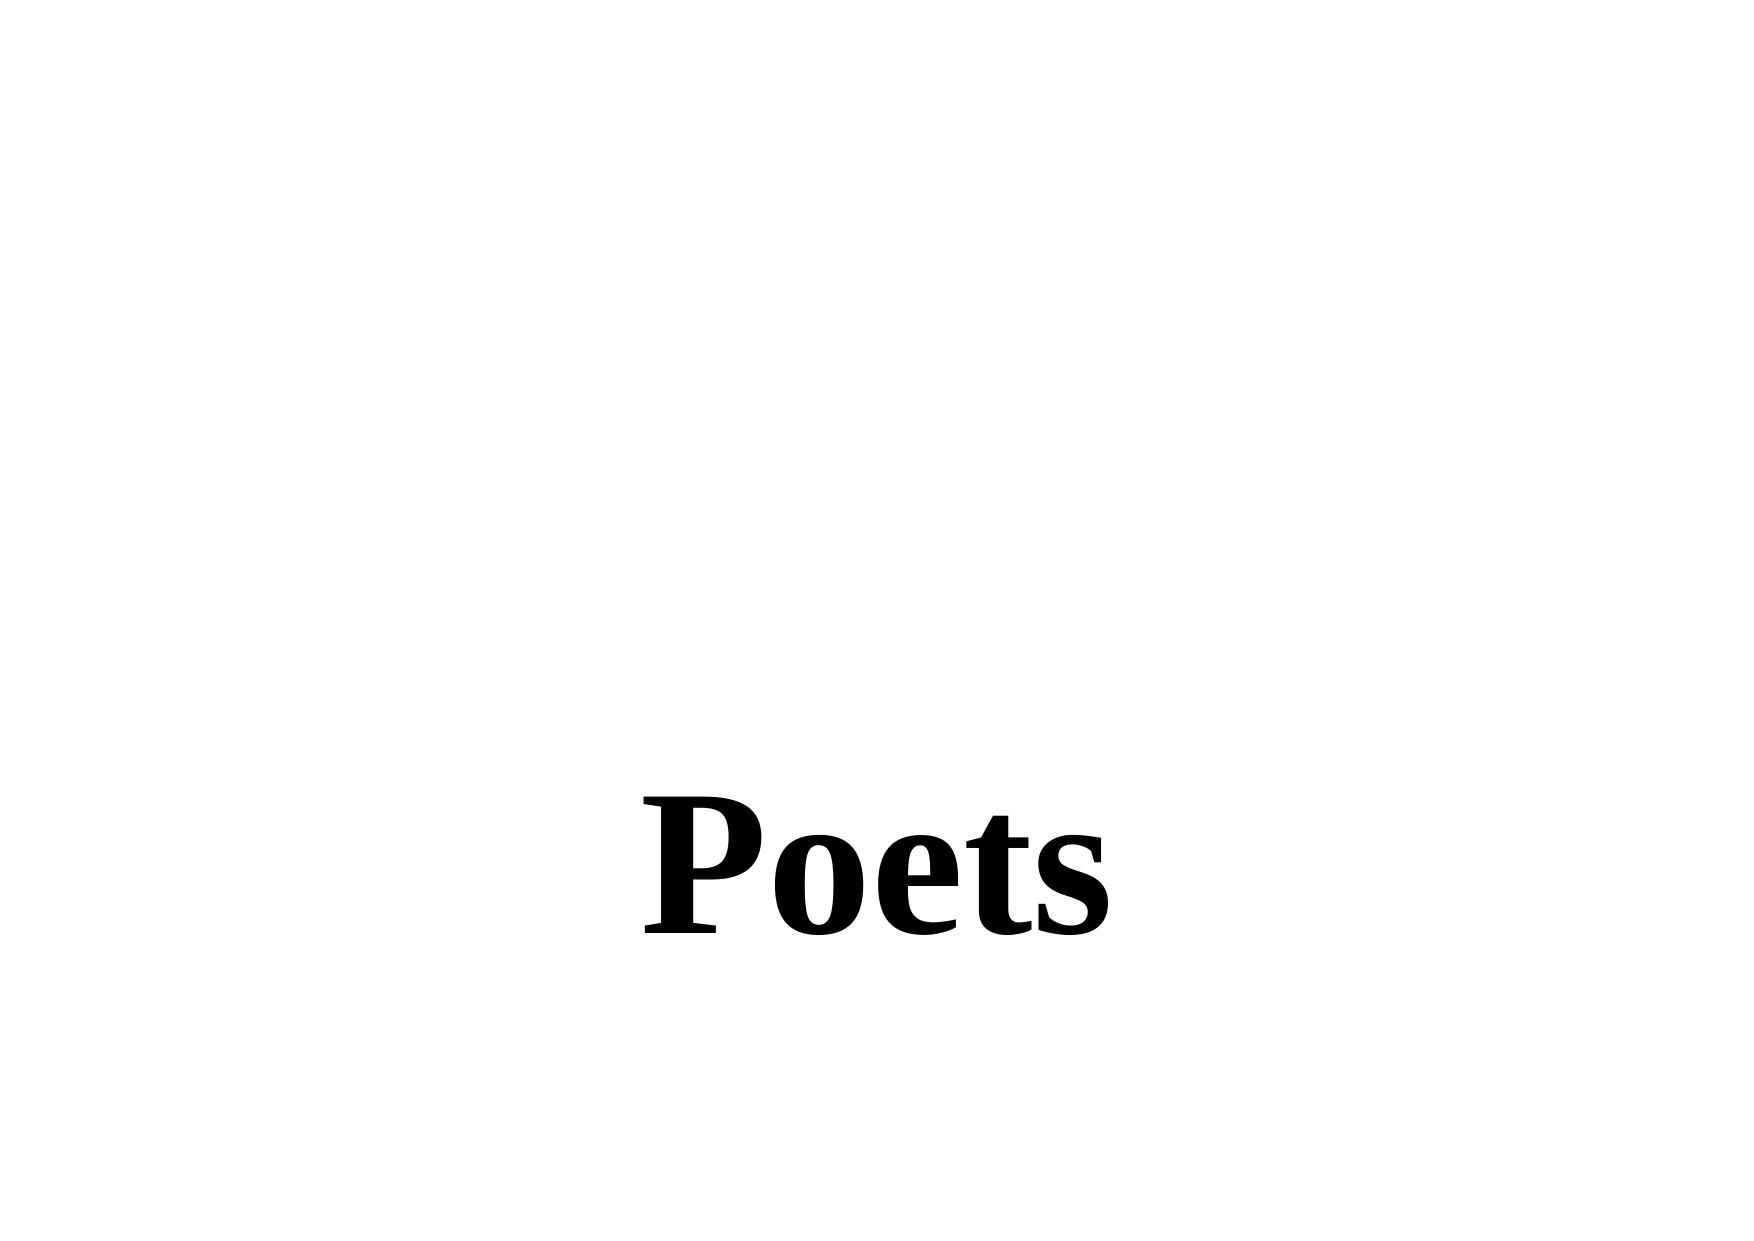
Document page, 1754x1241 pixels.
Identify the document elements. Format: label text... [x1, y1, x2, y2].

text Poets [118, 739, 1636, 978]
